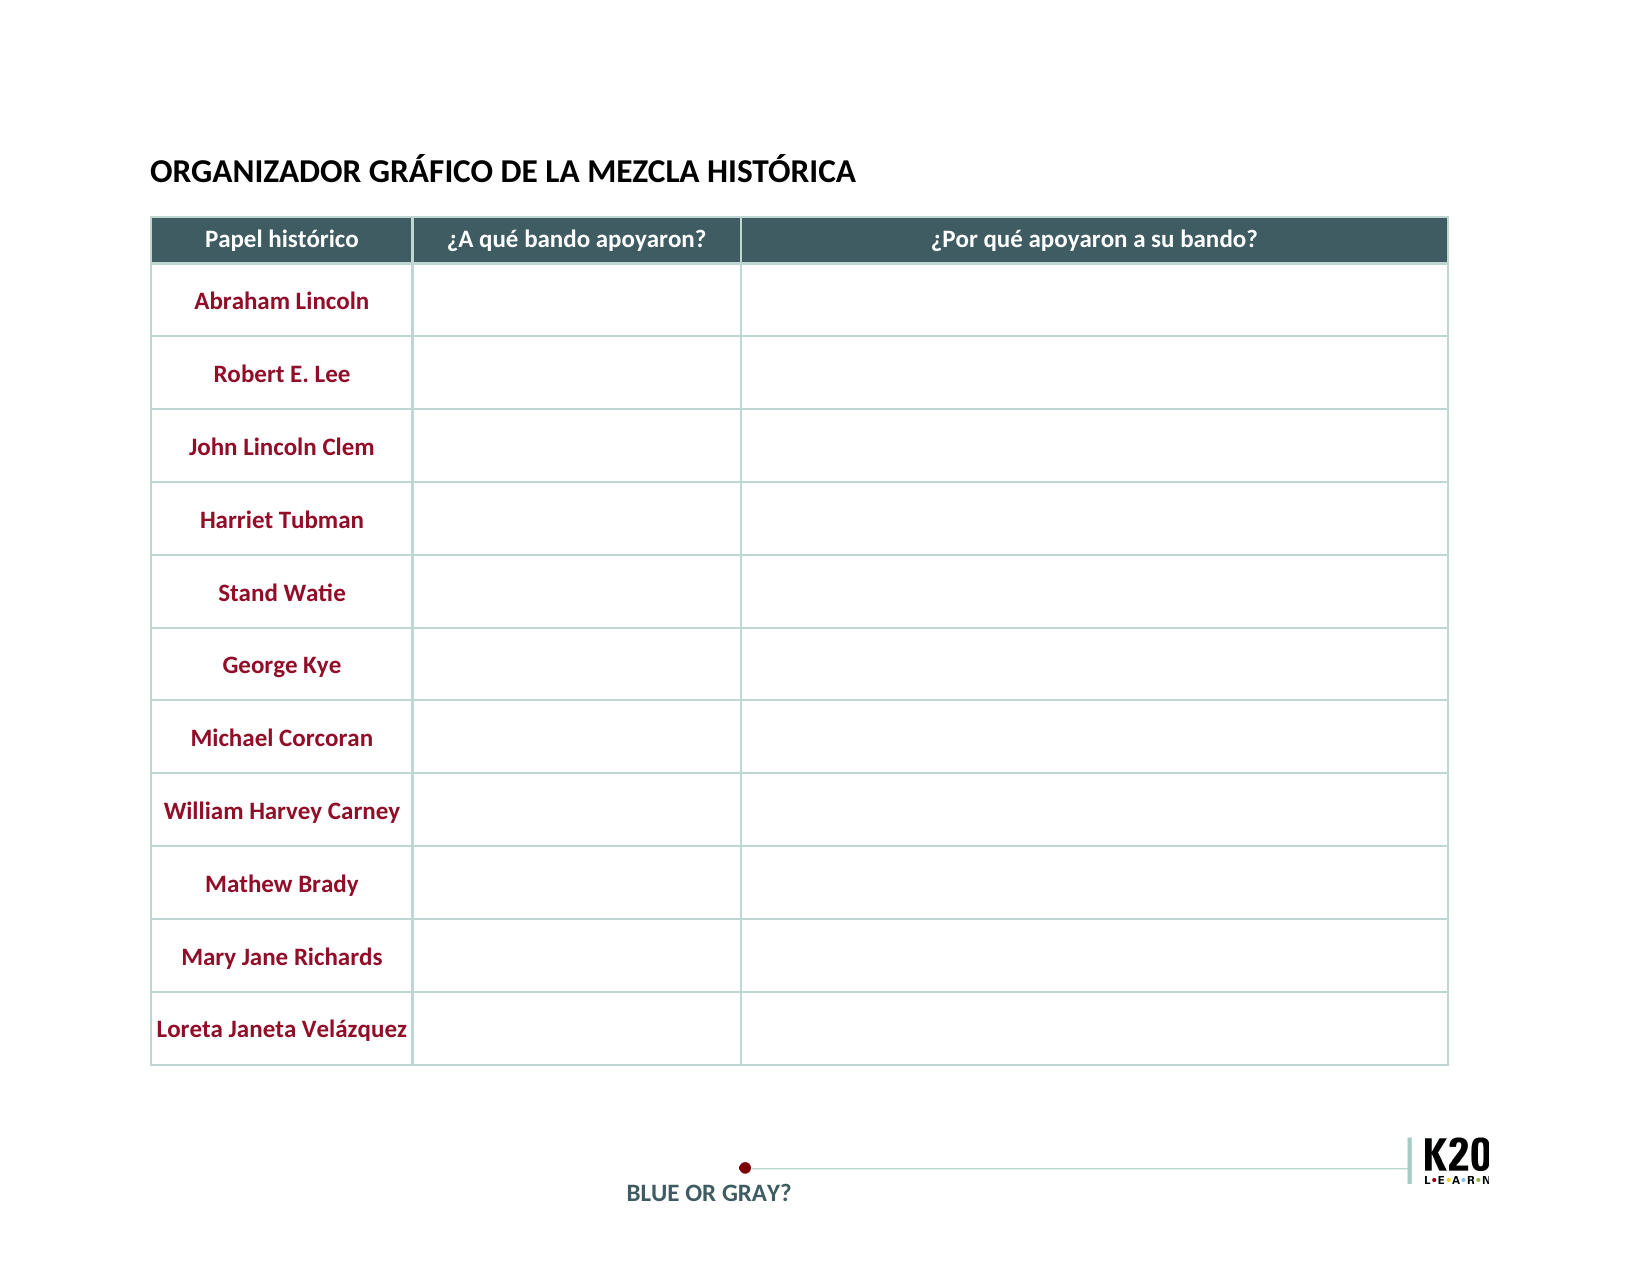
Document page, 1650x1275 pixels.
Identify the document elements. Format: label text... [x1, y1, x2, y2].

table_cell [742, 556, 1447, 627]
table_cell [742, 265, 1447, 335]
table_cell [742, 993, 1447, 1063]
table_cell [414, 920, 740, 991]
table_cell [742, 337, 1447, 408]
title Organizador gráfico de la mezcla histórica [150, 150, 1500, 191]
table_cell Stand Watie [152, 556, 411, 627]
table_cell Mary Jane Richards [152, 920, 411, 991]
table_header ¿Por qué apoyaron a su bando? [742, 218, 1447, 262]
table_header Papel histórico [152, 218, 411, 262]
table_cell Abraham Lincoln [152, 265, 411, 335]
table_cell Michael Corcoran [152, 701, 411, 772]
picture [739, 1134, 1489, 1187]
table_cell John Lincoln Clem [152, 410, 411, 481]
table_cell [414, 847, 740, 918]
table_cell [742, 483, 1447, 554]
table_cell [742, 701, 1447, 772]
table_cell [742, 410, 1447, 481]
table_cell Mathew Brady [152, 847, 411, 918]
table_cell [414, 556, 740, 627]
table_cell [414, 410, 740, 481]
table_cell Loreta Janeta Velázquez [152, 993, 411, 1063]
table_cell [742, 774, 1447, 845]
table_cell [414, 337, 740, 408]
table_cell [414, 774, 740, 845]
table_cell [414, 629, 740, 699]
table_cell [742, 847, 1447, 918]
table_cell [414, 701, 740, 772]
table_cell [414, 483, 740, 554]
table_cell [414, 993, 740, 1063]
table_header ¿A qué bando apoyaron? [414, 218, 740, 262]
table_cell George Kye [152, 629, 411, 699]
table_cell William Harvey Carney [152, 774, 411, 845]
table_cell [742, 629, 1447, 699]
table_cell Robert E. Lee [152, 337, 411, 408]
table_cell [414, 265, 740, 335]
table_cell Harriet Tubman [152, 483, 411, 554]
table_cell [742, 920, 1447, 991]
